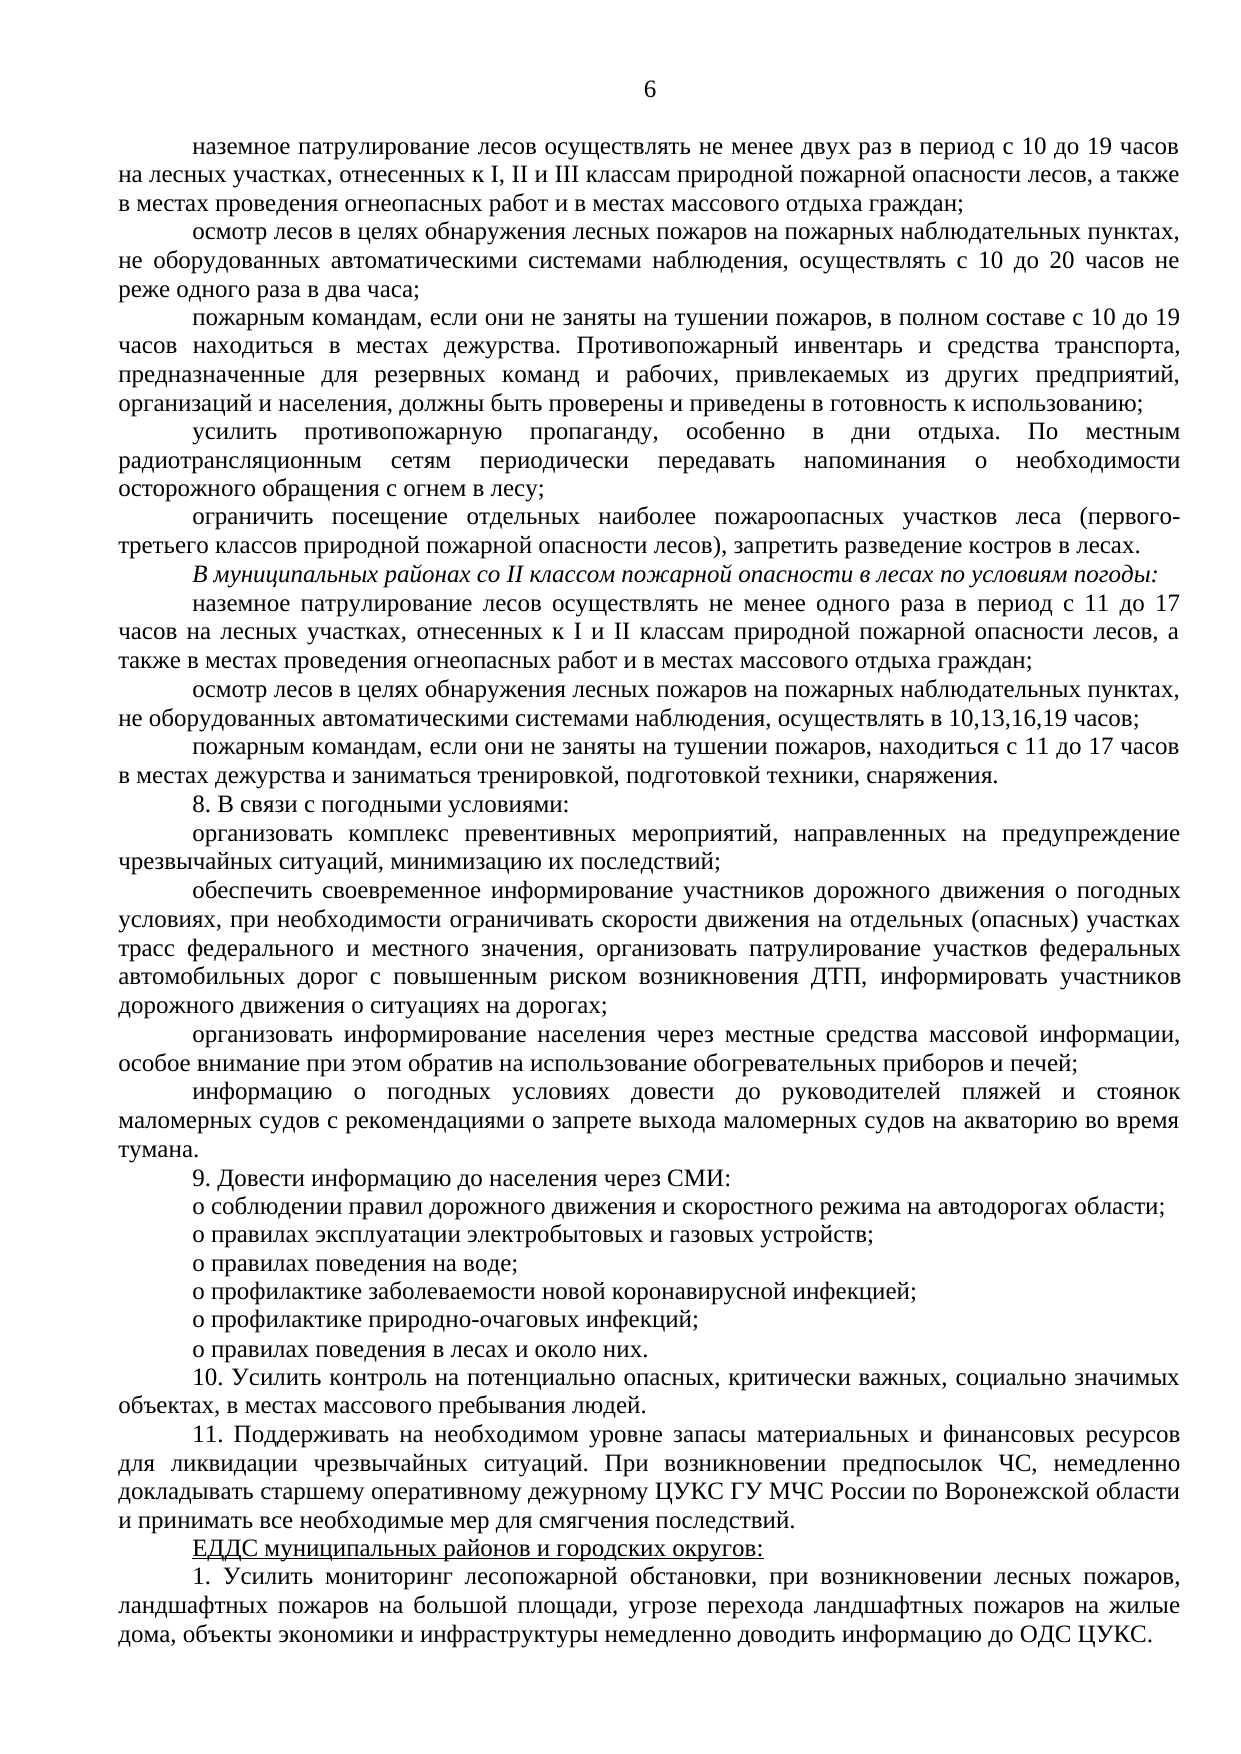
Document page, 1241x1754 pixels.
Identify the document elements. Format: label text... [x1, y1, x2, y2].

list В муниципальных районах со II классом пожарной опасности в лесах по условиям погоды: [118, 559, 1181, 588]
list наземное патрулирование лесов осуществлять не менее одного раза в период с 11 до 17 часов на лесных участках, отнесенных к I и II классам природной пожарной опасности лесов, а также в местах проведения огнеопасных работ и в местах массового отдыха граждан; [118, 588, 1181, 674]
list ограничить посещение отдельных наиболее пожароопасных участков леса (первого-третьего классов природной пожарной опасности лесов), запретить разведение костров в лесах. [118, 502, 1181, 559]
list организовать информирование населения через местные средства массовой информации, особое внимание при этом обратив на использование обогревательных приборов и печей; [118, 1019, 1181, 1076]
list о профилактике природно-очаговых инфекций; [192, 1305, 1181, 1334]
text 8. В связи с погодными условиями: [118, 789, 1181, 818]
list осмотр лесов в целях обнаружения лесных пожаров на пожарных наблюдательных пунктах, не оборудованных автоматическими системами наблюдения, осуществлять с 10 до 20 часов не реже одного раза в два часа; [118, 217, 1181, 302]
list пожарным командам, если они не заняты на тушении пожаров, в полном составе с 10 до 19 часов находиться в местах дежурства. Противопожарный инвентарь и средства транспорта, предназначенные для резервных команд и рабочих, привлекаемых из других предприятий, организаций и населения, должны быть проверены и приведены в готовность к использованию; [118, 302, 1181, 416]
list о профилактике заболеваемости новой коронавирусной инфекцией; [192, 1277, 1181, 1305]
list о правилах поведения в лесах и около них. [118, 1334, 1181, 1362]
list 11. Поддерживать на необходимом уровне запасы материальных и финансовых ресурсов для ликвидации чрезвычайных ситуаций. При возникновении предпосылок ЧС, немедленно докладывать старшему оперативному дежурному ЦУКС ГУ МЧС России по Воронежской области и принимать все необходимые мер для смягчения последствий. [118, 1419, 1181, 1533]
list о правилах поведения на воде; [192, 1248, 1181, 1277]
list осмотр лесов в целях обнаружения лесных пожаров на пожарных наблюдательных пунктах, не оборудованных автоматическими системами наблюдения, осуществлять в 10,13,16,19 часов; [118, 674, 1181, 731]
list усилить противопожарную пропаганду, особенно в дни отдыха. По местным радиотрансляционным сетям периодически передавать напоминания о необходимости осторожного обращения с огнем в лесу; [118, 416, 1181, 502]
list наземное патрулирование лесов осуществлять не менее двух раз в период с 10 до 19 часов на лесных участках, отнесенных к I, II и III классам природной пожарной опасности лесов, а также в местах проведения огнеопасных работ и в местах массового отдыха граждан; [118, 131, 1181, 217]
list обеспечить своевременное информирование участников дорожного движения о погодных условиях, при необходимости ограничивать скорости движения на отдельных (опасных) участках трасс федерального и местного значения, организовать патрулирование участков федеральных автомобильных дорог с повышенным риском возникновения ДТП, информировать участников дорожного движения о ситуациях на дорогах; [118, 875, 1181, 1019]
list информацию о погодных условиях довести до руководителей пляжей и стоянок маломерных судов с рекомендациями о запрете выхода маломерных судов на акваторию во время тумана. [118, 1076, 1181, 1163]
list ЕДДС муниципальных районов и городских округов: [118, 1533, 1181, 1562]
list 10. Усилить контроль на потенциально опасных, критически важных, социально значимых объектах, в местах массового пребывания людей. [118, 1362, 1181, 1419]
list организовать комплекс превентивных мероприятий, направленных на предупреждение чрезвычайных ситуаций, минимизацию их последствий; [118, 818, 1181, 875]
list о соблюдении правил дорожного движения и скоростного режима на автодорогах области; [192, 1191, 1181, 1220]
text 9. Довести информацию до населения через СМИ: [118, 1163, 1181, 1191]
list 1. Усилить мониторинг лесопожарной обстановки, при возникновении лесных пожаров, ландшафтных пожаров на большой площади, угрозе перехода ландшафтных пожаров на жилые дома, объекты экономики и инфраструктуры немедленно доводить информацию до ОДС ЦУКС. [118, 1562, 1181, 1647]
list пожарным командам, если они не заняты на тушении пожаров, находиться с 11 до 17 часов в местах дежурства и заниматься тренировкой, подготовкой техники, снаряжения. [118, 731, 1181, 789]
list о правилах эксплуатации электробытовых и газовых устройств; [192, 1220, 1181, 1248]
